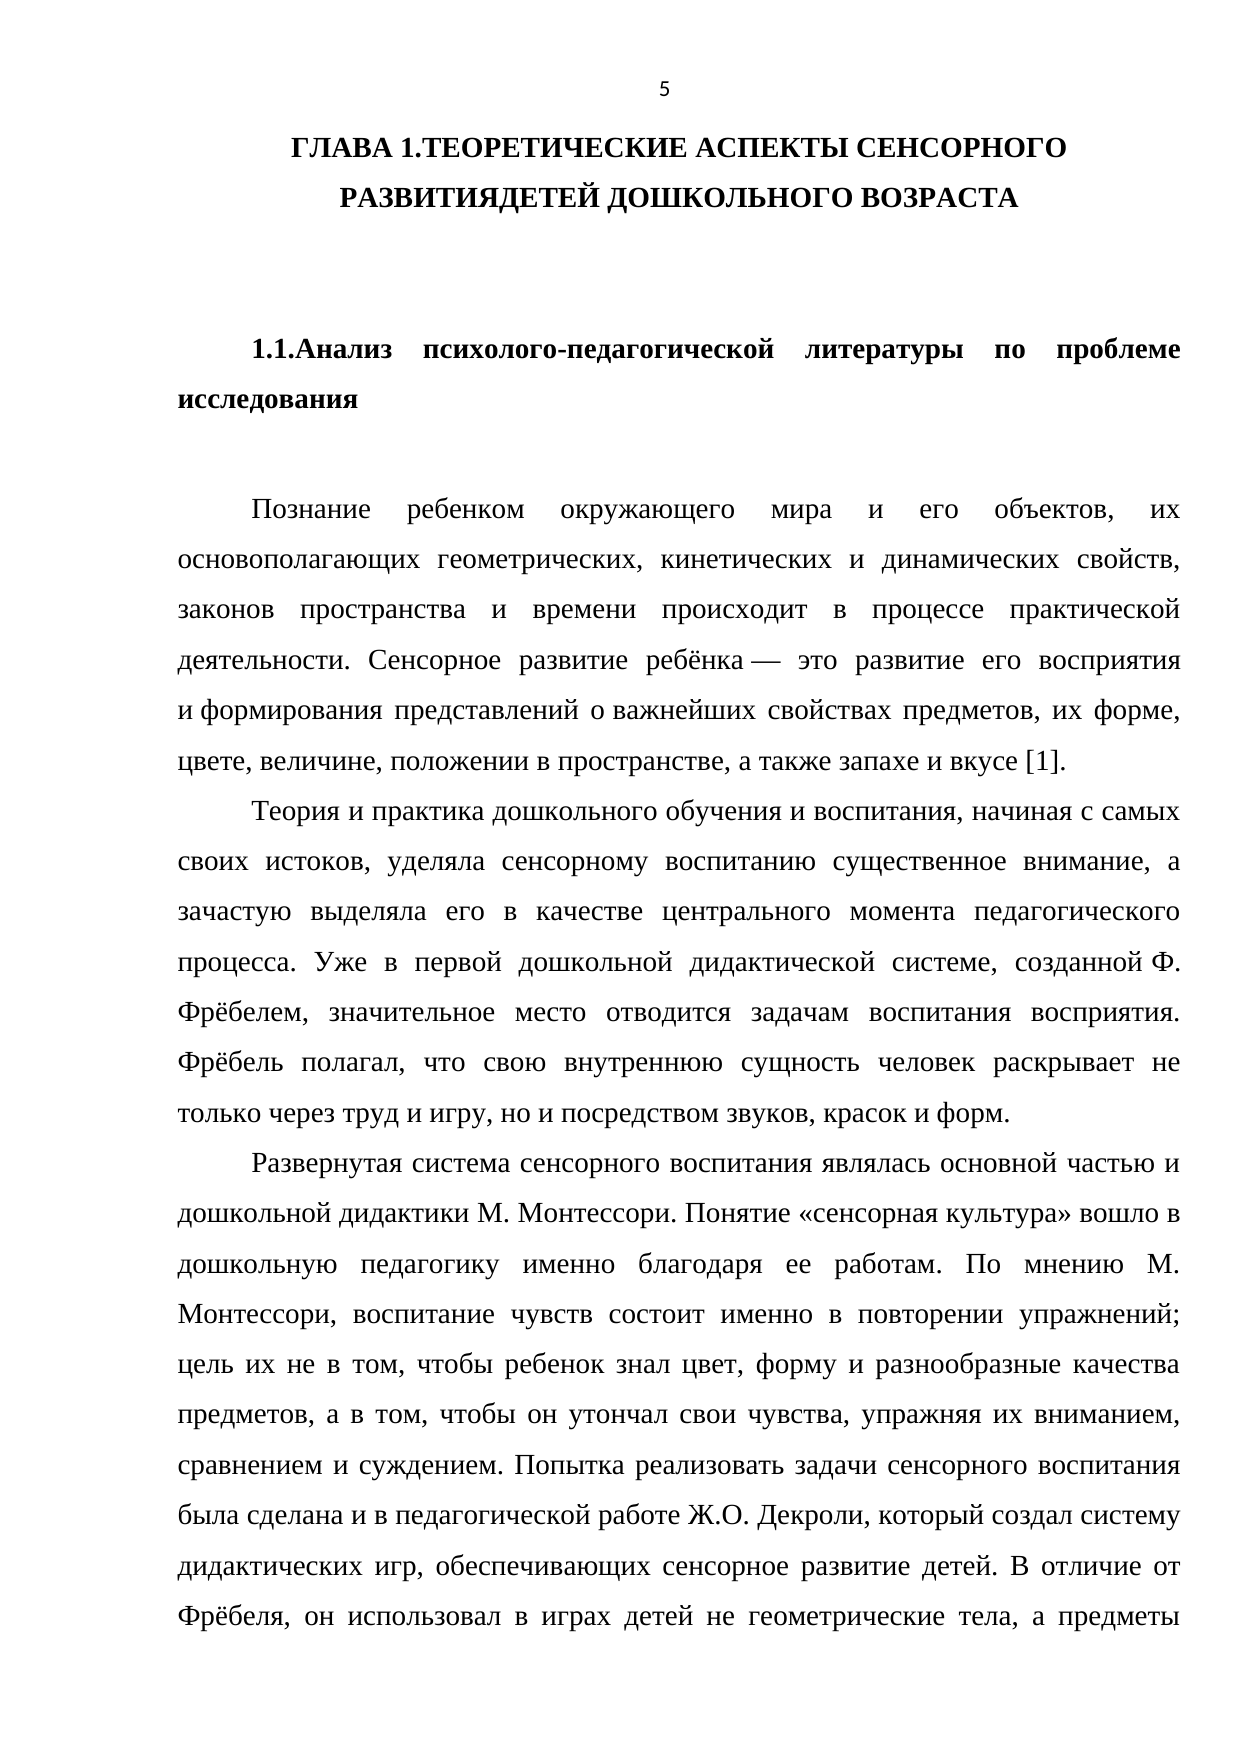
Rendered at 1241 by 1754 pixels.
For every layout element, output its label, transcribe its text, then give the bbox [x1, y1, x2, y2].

text Познание ребенком окружающего мира и его объектов, их основополагающих геометрических, кинетических и динамических свойств, законов пространства и времени происходит в процессе практической деятельности. Сенсорное развитие ребёнка — это развитие его восприятия и формирования представлений о важнейших свойствах предметов, их форме, цвете, величине, положении в пространстве, а также запахе и вкусе [1]. [177, 491, 1181, 776]
text 1.1.Анализ психолого-педагогической литературы по проблеме исследования [177, 331, 1181, 415]
text Теория и практика дошкольного обучения и воспитания, начиная с самых своих истоков, уделяла сенсорному воспитанию существенное внимание, а зачастую выделяла его в качестве центрального момента педагогического процесса. Уже в первой дошкольной дидактической системе, созданной Ф. Фрёбелем, значительное место отводится задачам воспитания восприятия. Фрёбель полагал, что свою внутреннюю сущность человек раскрывает не только через труд и игру, но и посредством звуков, красок и форм. [177, 793, 1181, 1128]
text ГЛАВА 1.ТЕОРЕТИЧЕСКИЕ АСПЕКТЫ СЕНСОРНОГО РАЗВИТИЯДЕТЕЙ ДОШКОЛЬНОГО ВОЗРАСТА [177, 130, 1181, 214]
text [177, 1145, 1181, 1631]
